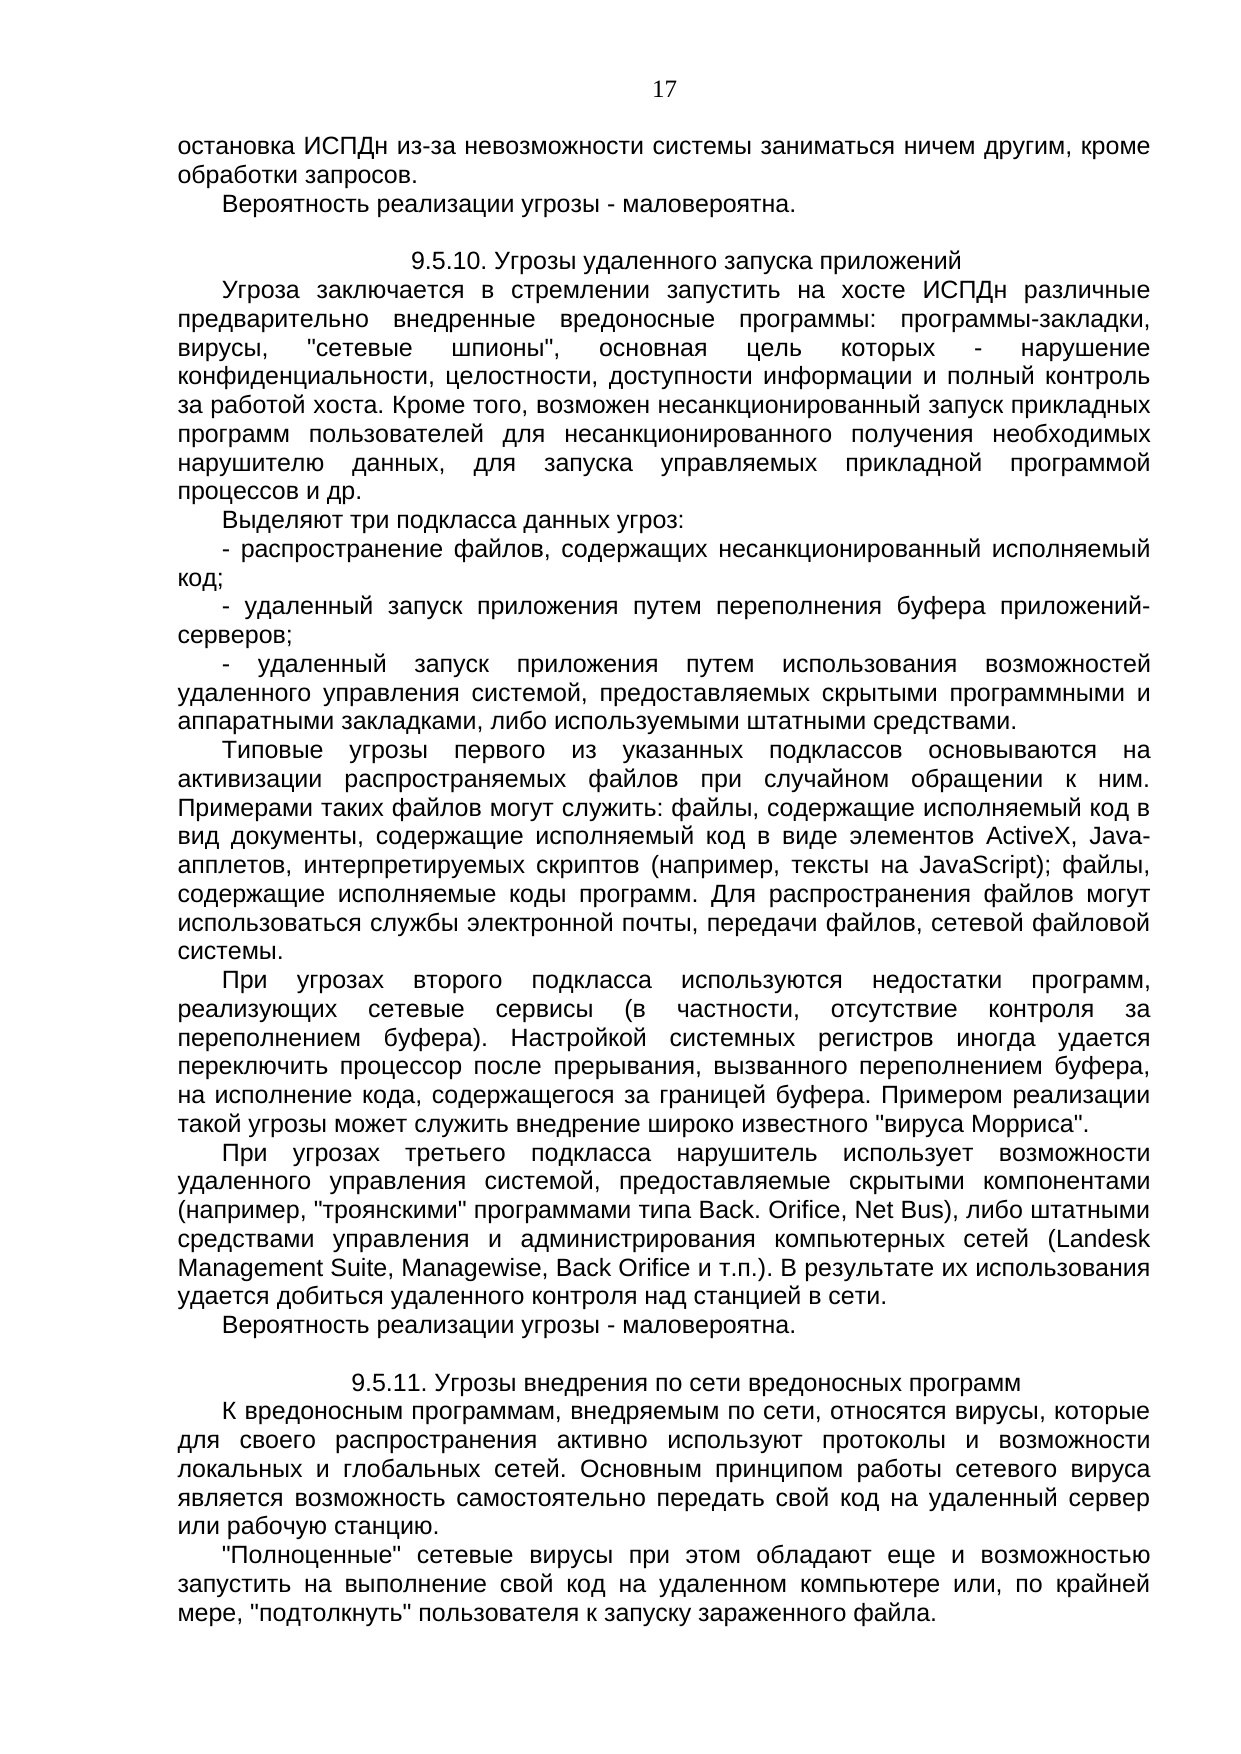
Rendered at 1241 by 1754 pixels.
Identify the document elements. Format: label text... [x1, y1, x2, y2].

text - удаленный запуск приложения путем использования возможностей удаленного управления системой, предоставляемых скрытыми программными и аппаратными закладками, либо используемыми штатными средствами. [177, 649, 1152, 735]
text Угроза заключается в стремлении запустить на хосте ИСПДн различные предварительно внедренные вредоносные программы: программы-закладки, вирусы, "сетевые шпионы", основная цель которых - нарушение конфиденциальности, целостности, доступности информации и полный контроль за работой хоста. Кроме того, возможен несанкционированный запуск прикладных программ пользователей для несанкционированного получения необходимых нарушителю данных, для запуска управляемых прикладной программой процессов и др. [177, 275, 1152, 505]
text Выделяют три подкласса данных угроз: [177, 505, 1152, 534]
text Вероятность реализации угрозы - маловероятна. [177, 1310, 1152, 1339]
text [177, 131, 1152, 189]
subtitle 9.5.10. Угрозы удаленного запуска приложений [177, 246, 1152, 275]
subtitle 9.5.11. Угрозы внедрения по сети вредоносных программ [177, 1368, 1152, 1396]
text К вредоносным программам, внедряемым по сети, относятся вирусы, которые для своего распространения активно используют протоколы и возможности локальных и глобальных сетей. Основным принципом работы сетевого вируса является возможность самостоятельно передать свой код на удаленный сервер или рабочую станцию. [177, 1396, 1152, 1540]
text Типовые угрозы первого из указанных подклассов основываются на активизации распространяемых файлов при случайном обращении к ним. Примерами таких файлов могут служить: файлы, содержащие исполняемый код в вид документы, содержащие исполняемый код в виде элементов ActiveX, Java-апплетов, интерпретируемых скриптов (например, тексты на JavaScript); файлы, содержащие исполняемые коды программ. Для распространения файлов могут использоваться службы электронной почты, передачи файлов, сетевой файловой системы. [177, 735, 1152, 965]
text - удаленный запуск приложения путем переполнения буфера приложений-серверов; [177, 591, 1152, 649]
text - распространение файлов, содержащих несанкционированный исполняемый код; [177, 534, 1152, 591]
text При угрозах второго подкласса используются недостатки программ, реализующих сетевые сервисы (в частности, отсутствие контроля за переполнением буфера). Настройкой системных регистров иногда удается переключить процессор после прерывания, вызванного переполнением буфера, на исполнение кода, содержащегося за границей буфера. Примером реализации такой угрозы может служить внедрение широко известного "вируса Морриса". [177, 965, 1152, 1138]
text "Полноценные" сетевые вирусы при этом обладают еще и возможностью запустить на выполнение свой код на удаленном компьютере или, по крайней мере, "подтолкнуть" пользователя к запуску зараженного файла. [177, 1540, 1152, 1626]
text Вероятность реализации угрозы - маловероятна. [177, 189, 1152, 218]
text При угрозах третьего подкласса нарушитель использует возможности удаленного управления системой, предоставляемые скрытыми компонентами (например, "троянскими" программами типа Back. Orifice, Net Bus), либо штатными средствами управления и администрирования компьютерных сетей (Landesk Management Suite, Managewise, Back Orifice и т.п.). В результате их использования удается добиться удаленного контроля над станцией в сети. [177, 1138, 1152, 1310]
